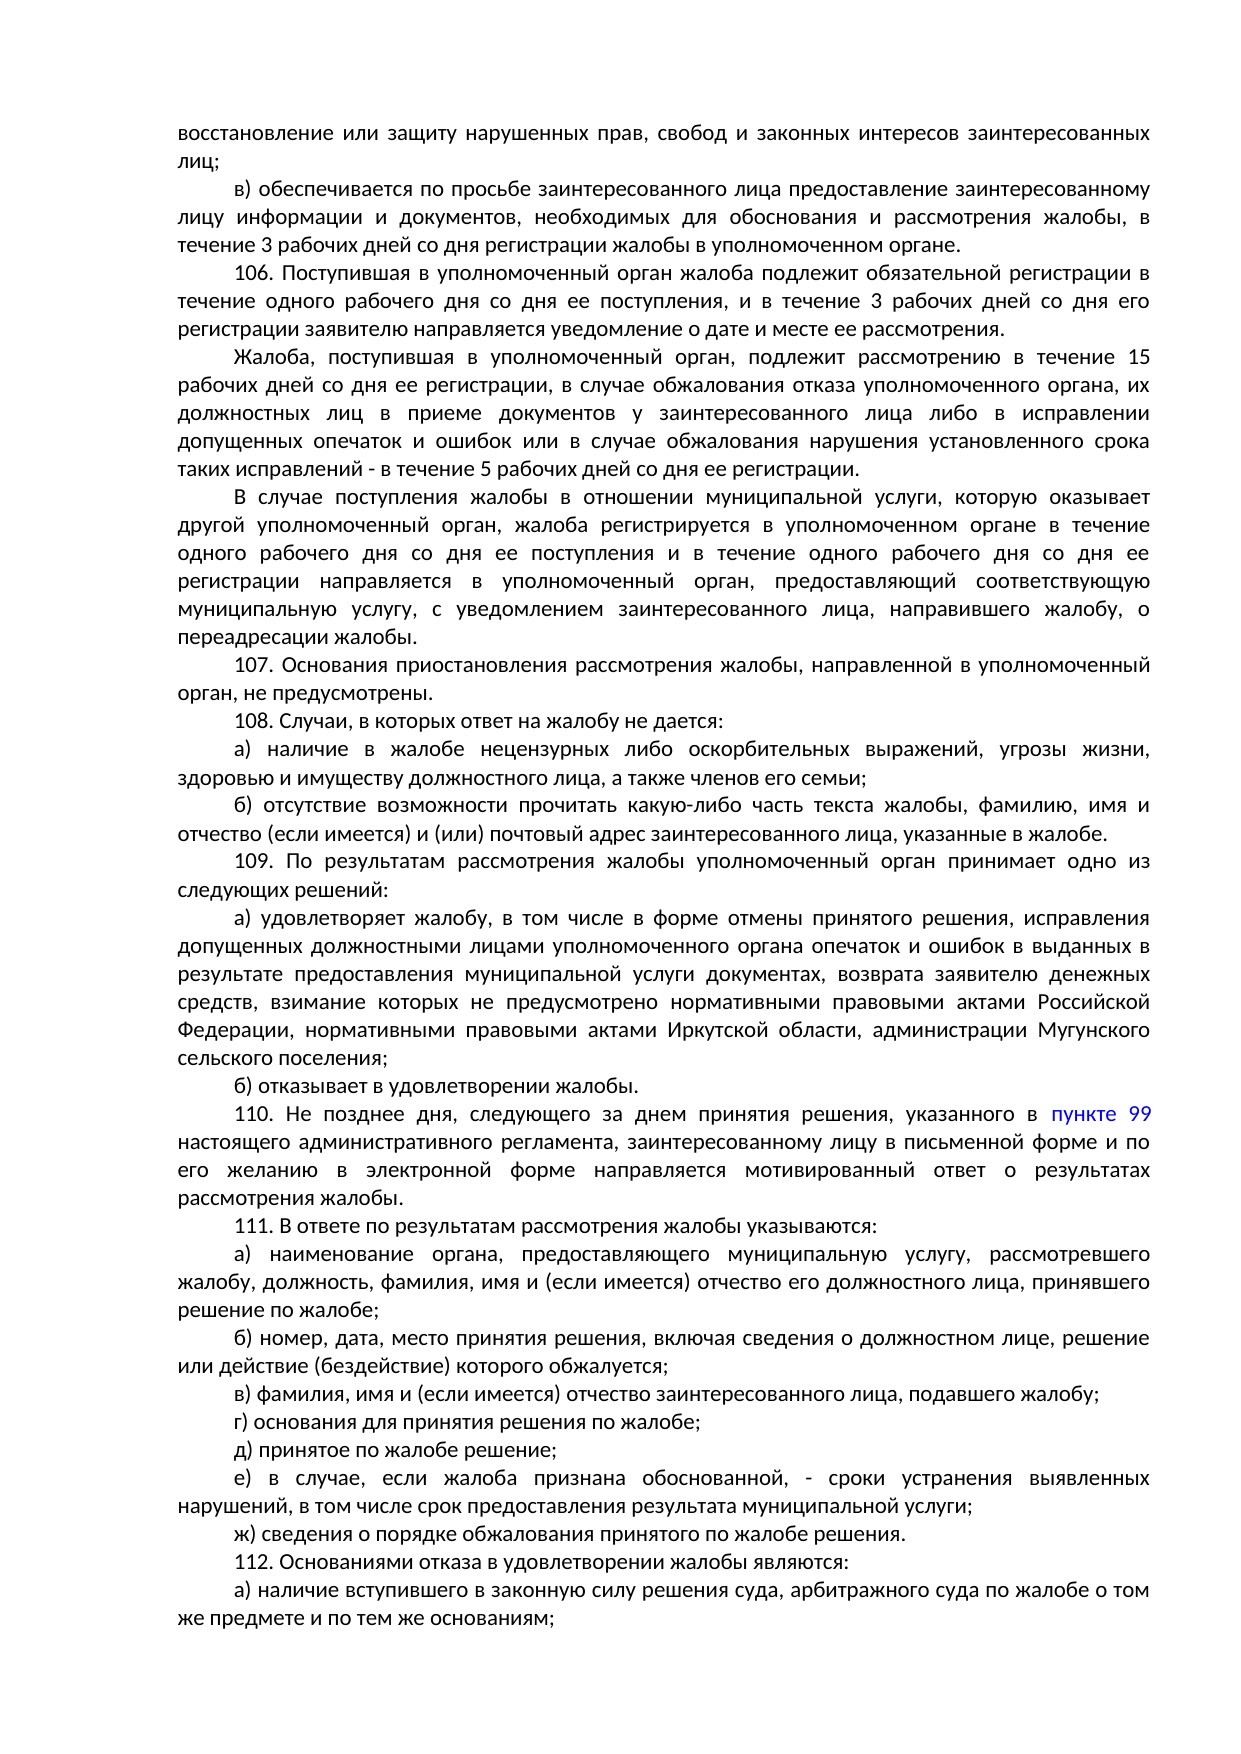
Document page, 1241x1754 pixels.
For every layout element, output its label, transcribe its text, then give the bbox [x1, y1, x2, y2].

text 111. В ответе по результатам рассмотрения жалобы указываются: [177, 1211, 1152, 1239]
text В случае поступления жалобы в отношении муниципальной услуги, которую оказывает другой уполномоченный орган, жалоба регистрируется в уполномоченном органе в течение одного рабочего дня со дня ее поступления и в течение одного рабочего дня со дня ее регистрации направляется в уполномоченный орган, предоставляющий соответствующую муниципальную услугу, с уведомлением заинтересованного лица, направившего жалобу, о переадресации жалобы. [177, 482, 1152, 651]
text 108. Случаи, в которых ответ на жалобу не дается: [177, 707, 1152, 734]
text в) фамилия, имя и (если имеется) отчество заинтересованного лица, подавшего жалобу; [177, 1379, 1152, 1407]
text в) обеспечивается по просьбе заинтересованного лица предоставление заинтересованному лицу информации и документов, необходимых для обоснования и рассмотрения жалобы, в течение 3 рабочих дней со дня регистрации жалобы в уполномоченном органе. [177, 174, 1152, 258]
text б) номер, дата, место принятия решения, включая сведения о должностном лице, решение или действие (бездействие) которого обжалуется; [177, 1323, 1152, 1379]
text а) наличие вступившего в законную силу решения суда, арбитражного суда по жалобе о том же предмете и по тем же основаниям; [177, 1575, 1152, 1631]
text а) удовлетворяет жалобу, в том числе в форме отмены принятого решения, исправления допущенных должностными лицами уполномоченного органа опечаток и ошибок в выданных в результате предоставления муниципальной услуги документах, возврата заявителю денежных средств, взимание которых не предусмотрено нормативными правовыми актами Российской Федерации, нормативными правовыми актами Иркутской области, администрации Мугунского сельского поселения; [177, 903, 1152, 1071]
text г) основания для принятия решения по жалобе; [177, 1407, 1152, 1435]
text е) в случае, если жалоба признана обоснованной, - сроки устранения выявленных нарушений, в том числе срок предоставления результата муниципальной услуги; [177, 1463, 1152, 1519]
text ж) сведения о порядке обжалования принятого по жалобе решения. [177, 1519, 1152, 1547]
text а) наименование органа, предоставляющего муниципальную услугу, рассмотревшего жалобу, должность, фамилия, имя и (если имеется) отчество его должностного лица, принявшего решение по жалобе; [177, 1239, 1152, 1323]
text а) наличие в жалобе нецензурных либо оскорбительных выражений, угрозы жизни, здоровью и имуществу должностного лица, а также членов его семьи; [177, 734, 1152, 791]
text д) принятое по жалобе решение; [177, 1435, 1152, 1463]
text 110. Не позднее дня, следующего за днем принятия решения, указанного в пункте 99 настоящего административного регламента, заинтересованному лицу в письменной форме и по его желанию в электронной форме направляется мотивированный ответ о результатах рассмотрения жалобы. [177, 1099, 1152, 1211]
text 106. Поступившая в уполномоченный орган жалоба подлежит обязательной регистрации в течение одного рабочего дня со дня ее поступления, и в течение 3 рабочих дней со дня его регистрации заявителю направляется уведомление о дате и месте ее рассмотрения. [177, 258, 1152, 342]
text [177, 118, 1152, 174]
text 107. Основания приостановления рассмотрения жалобы, направленной в уполномоченный орган, не предусмотрены. [177, 651, 1152, 707]
text Жалоба, поступившая в уполномоченный орган, подлежит рассмотрению в течение 15 рабочих дней со дня ее регистрации, в случае обжалования отказа уполномоченного органа, их должностных лиц в приеме документов у заинтересованного лица либо в исправлении допущенных опечаток и ошибок или в случае обжалования нарушения установленного срока таких исправлений - в течение 5 рабочих дней со дня ее регистрации. [177, 342, 1152, 482]
text 109. По результатам рассмотрения жалобы уполномоченный орган принимает одно из следующих решений: [177, 847, 1152, 903]
text б) отсутствие возможности прочитать какую-либо часть текста жалобы, фамилию, имя и отчество (если имеется) и (или) почтовый адрес заинтересованного лица, указанные в жалобе. [177, 791, 1152, 847]
text 112. Основаниями отказа в удовлетворении жалобы являются: [177, 1547, 1152, 1575]
text б) отказывает в удовлетворении жалобы. [177, 1071, 1152, 1099]
